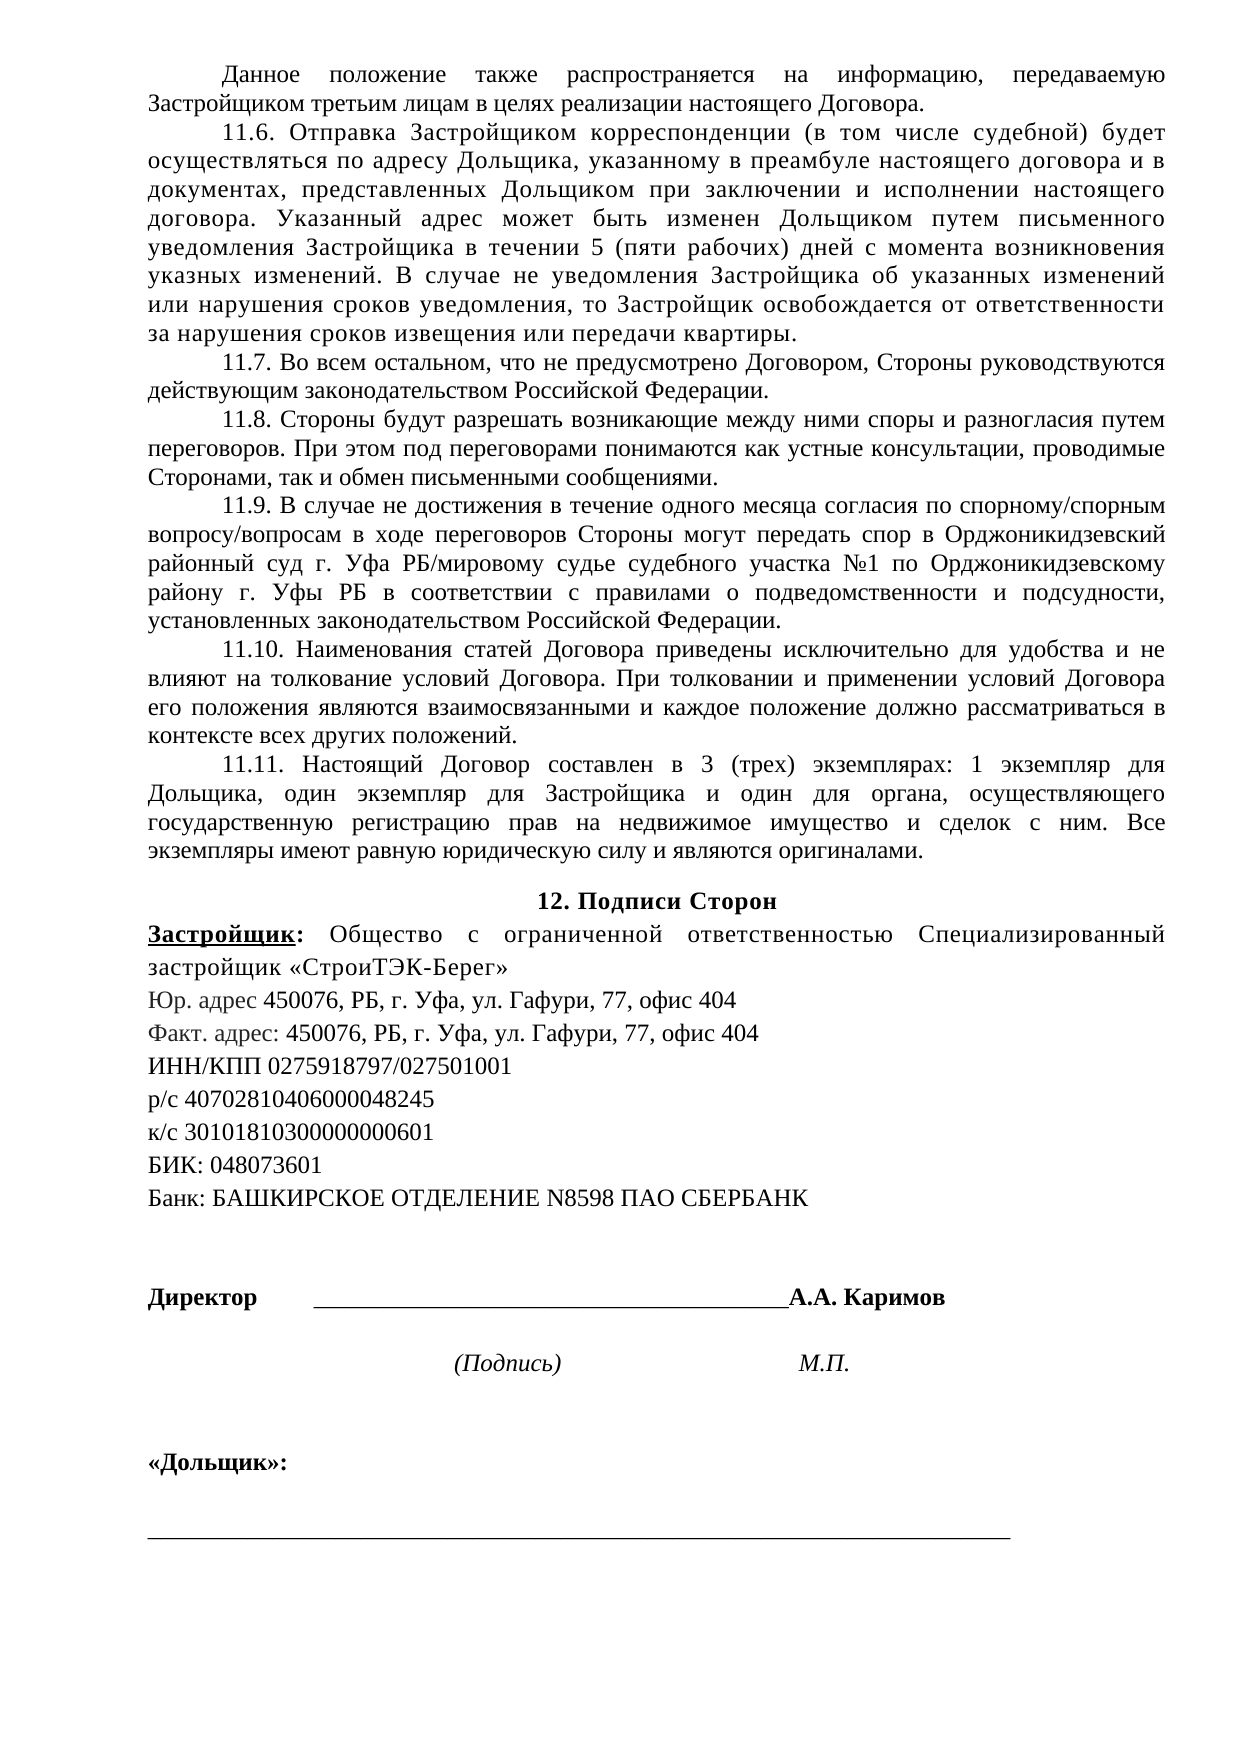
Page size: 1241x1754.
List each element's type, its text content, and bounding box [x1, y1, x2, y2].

text к/с 30101810300000000601 [148, 1117, 1167, 1146]
text Факт. адрес: 450076, РБ, г. Уфа, ул. Гафури, 77, офис 404 [148, 1018, 1167, 1047]
text Банк: БАШКИРСКОЕ ОТДЕЛЕНИЕ N8598 ПАО СБЕРБАНК [148, 1183, 1167, 1212]
text 12. Подписи Сторон [148, 886, 1167, 915]
text 11.6. Отправка Застройщиком корреспонденции (в том числе судебной) будет осуществляться по адресу Дольщика, указанному в преамбуле настоящего договора и в документах, представленных Дольщиком при заключении и исполнении настоящего договора. Указанный адрес может быть изменен Дольщиком путем письменного уведомления Застройщика в течении 5 (пяти рабочих) дней с момента возникновения указных изменений. В случае не уведомления Застройщика об указанных изменений или нарушения сроков уведомления, то Застройщик освобождается от ответственности за нарушения сроков извещения или передачи квартиры. [148, 117, 1167, 347]
text Застройщик: Общество с ограниченной ответственностью Специализированный застройщик «СтроиТЭК-Берег» [148, 919, 1167, 981]
text Юр. адрес 450076, РБ, г. Уфа, ул. Гафури, 77, офис 404 [148, 985, 1167, 1014]
text (Подпись) М.П. [148, 1348, 1167, 1376]
text БИК: 048073601 [148, 1150, 1167, 1179]
text 11.11. Настоящий Договор составлен в 3 (трех) экземплярах: 1 экземпляр для Дольщика, один экземпляр для Застройщика и один для органа, осуществляющего государственную регистрацию прав на недвижимое имущество и сделок с ним. Все экземпляры имеют равную юридическую силу и являются оригиналами. [148, 749, 1167, 864]
text 11.7. Во всем остальном, что не предусмотрено Договором, Стороны руководствуются действующим законодательством Российской Федерации. [148, 347, 1167, 404]
text 11.8. Стороны будут разрешать возникающие между ними споры и разногласия путем переговоров. При этом под переговорами понимаются как устные консультации, проводимые Сторонами, так и обмен письменными сообщениями. [148, 404, 1167, 490]
text Данное положение также распространяется на информацию, передаваемую Застройщиком третьим лицам в целях реализации настоящего Договора. [148, 59, 1167, 117]
text 11.9. В случае не достижения в течение одного месяца согласия по спорному/спорным вопросу/вопросам в ходе переговоров Стороны могут передать спор в Орджоникидзевский районный суд г. Уфа РБ/мировому судье судебного участка №1 по Орджоникидзевскому району г. Уфы РБ в соответствии с правилами о подведомственности и подсудности, установленных законодательством Российской Федерации. [148, 490, 1167, 634]
text Директор ______________________________________А.А. Каримов [148, 1282, 1167, 1310]
text _____________________________________________________________________ [148, 1513, 1167, 1541]
text «Дольщик»: [148, 1447, 1167, 1475]
text р/с 40702810406000048245 [148, 1084, 1167, 1113]
text ИНН/КПП 0275918797/027501001 [148, 1051, 1167, 1080]
text 11.10. Наименования статей Договора приведены исключительно для удобства и не влияют на толкование условий Договора. При толковании и применении условий Договора его положения являются взаимосвязанными и каждое положение должно рассматриваться в контексте всех других положений. [148, 634, 1167, 749]
